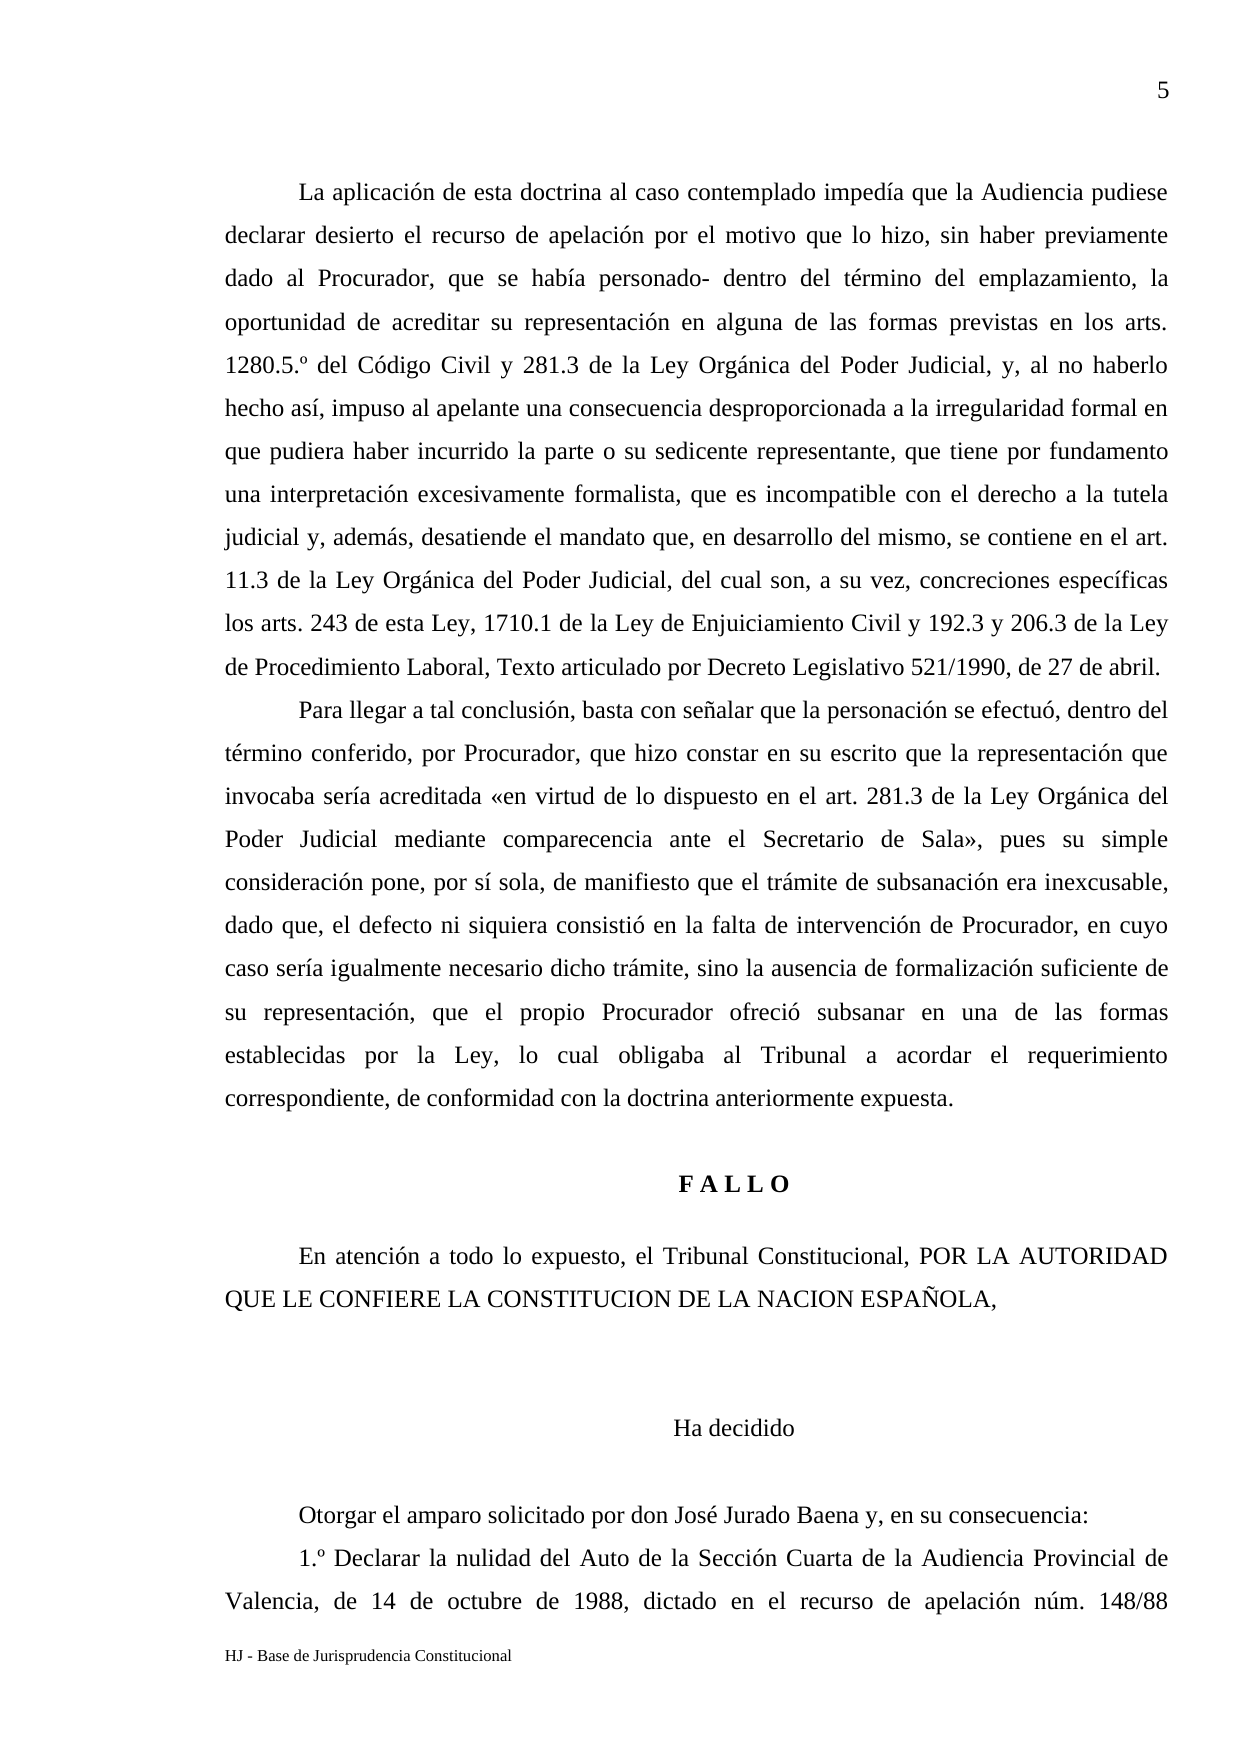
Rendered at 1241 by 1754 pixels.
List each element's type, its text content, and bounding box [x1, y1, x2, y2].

text La aplicación de esta doctrina al caso contemplado impedía que la Audiencia pudiese declarar desierto el recurso de apelación por el motivo que lo hizo, sin haber previamente dado al Procurador, que se había personado- dentro del término del emplazamiento, la oportunidad de acreditar su representación en alguna de las formas previstas en los arts. 1280.5.º del Código Civil y 281.3 de la Ley Orgánica del Poder Judicial, y, al no haberlo hecho así, impuso al apelante una consecuencia desproporcionada a la irregularidad formal en que pudiera haber incurrido la parte o su sedicente representante, que tiene por fundamento una interpretación excesivamente formalista, que es incompatible con el derecho a la tutela judicial y, además, desatiende el mandato que, en desarrollo del mismo, se contiene en el art. 11.3 de la Ley Orgánica del Poder Judicial, del cual son, a su vez, concreciones específicas los arts. 243 de esta Ley, 1710.1 de la Ley de Enjuiciamiento Civil y 192.3 y 206.3 de la Ley de Procedimiento Laboral, Texto articulado por Decreto Legislativo 521/1990, de 27 de abril. [224, 177, 1169, 680]
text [224, 1543, 1169, 1615]
text Ha decidido [224, 1413, 1169, 1442]
subtitle F A L L O [224, 1169, 1169, 1198]
text En atención a todo lo expuesto, el Tribunal Constitucional, POR LA AUTORIDAD QUE LE CONFIERE LA CONSTITUCION DE LA NACION ESPAÑOLA, [224, 1241, 1169, 1313]
text Para llegar a tal conclusión, basta con señalar que la personación se efectuó, dentro del término conferido, por Procurador, que hizo constar en su escrito que la representación que invocaba sería acreditada «en virtud de lo dispuesto en el art. 281.3 de la Ley Orgánica del Poder Judicial mediante comparecencia ante el Secretario de Sala», pues su simple consideración pone, por sí sola, de manifiesto que el trámite de subsanación era inexcusable, dado que, el defecto ni siquiera consistió en la falta de intervención de Procurador, en cuyo caso sería igualmente necesario dicho trámite, sino la ausencia de formalización suficiente de su representación, que el propio Procurador ofreció subsanar en una de las formas establecidas por la Ley, lo cual obligaba al Tribunal a acordar el requerimiento correspondiente, de conformidad con la doctrina anteriormente expuesta. [224, 695, 1169, 1112]
text Otorgar el amparo solicitado por don José Jurado Baena y, en su consecuencia: [224, 1500, 1169, 1528]
